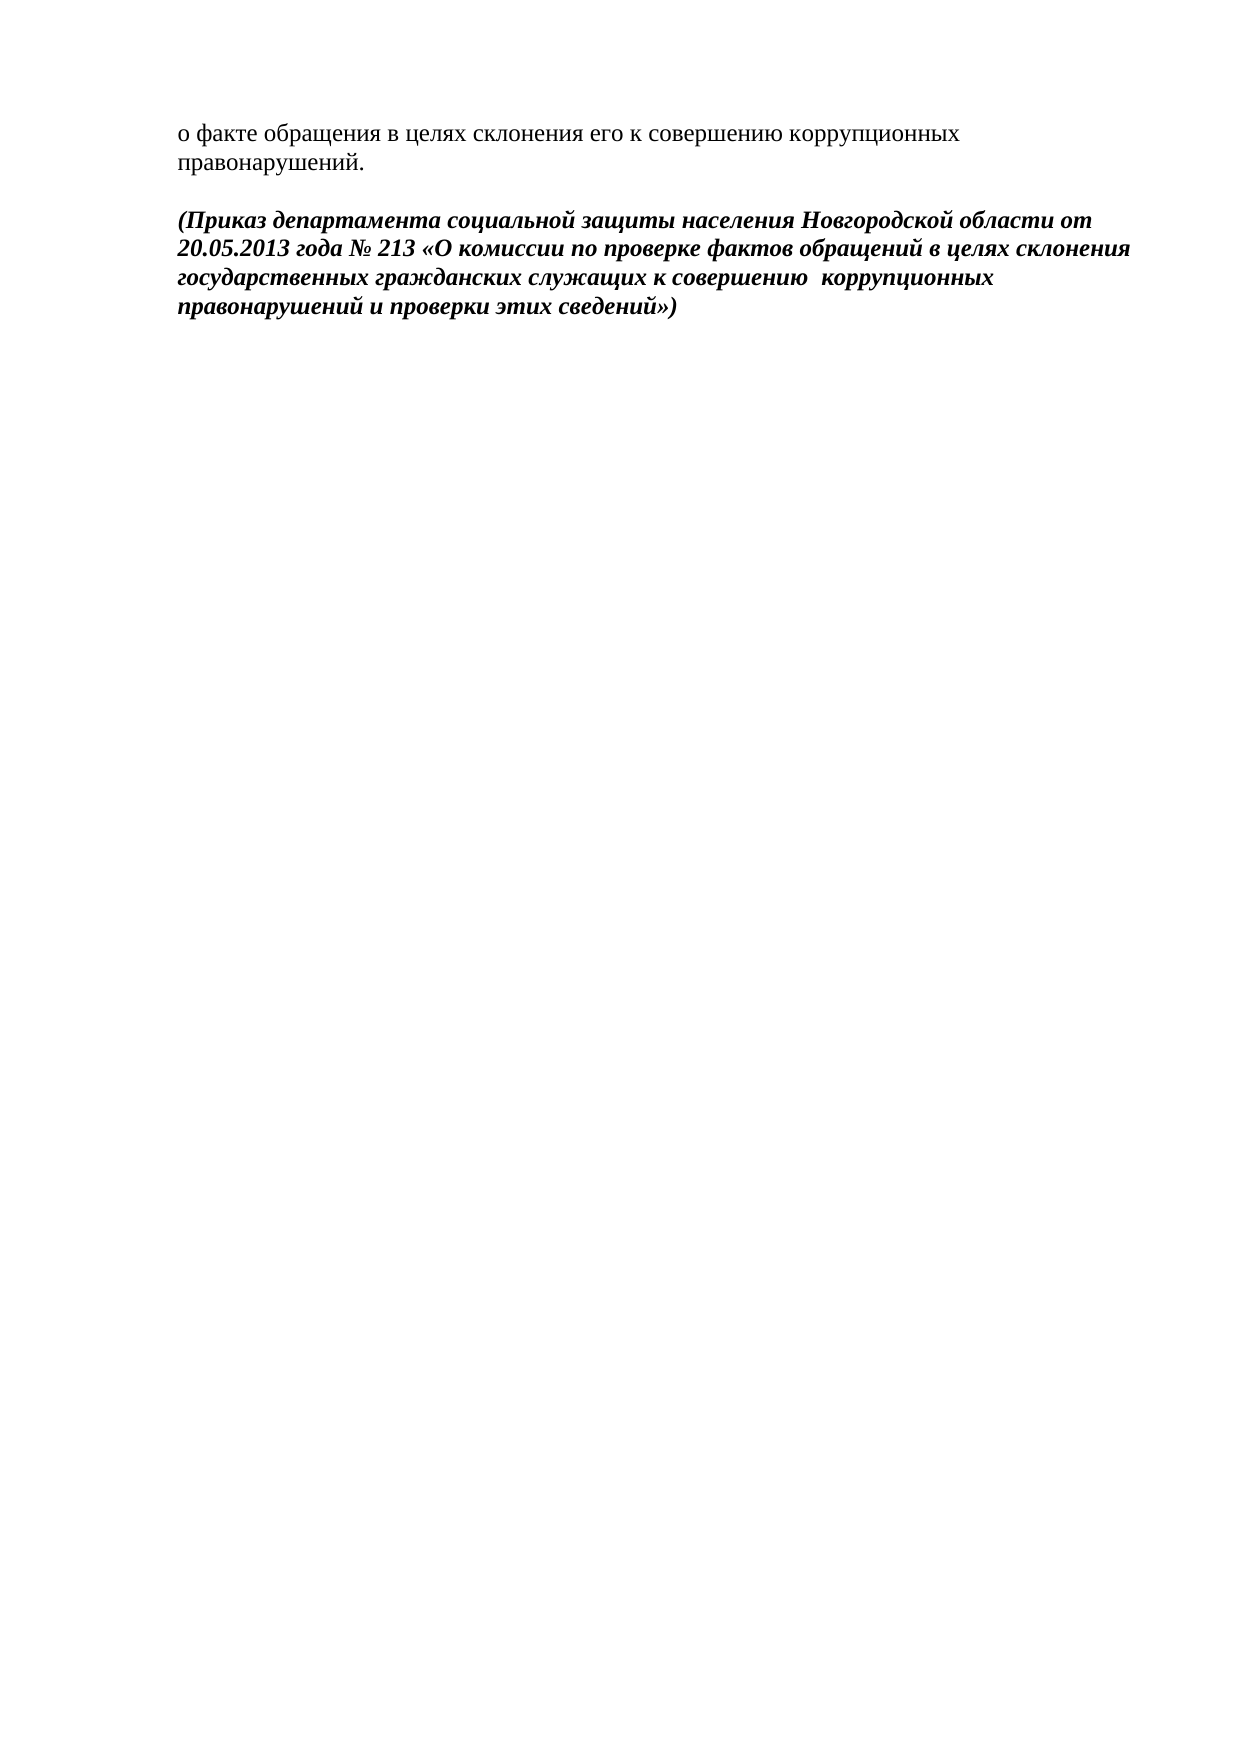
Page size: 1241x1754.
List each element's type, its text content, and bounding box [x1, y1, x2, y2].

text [177, 118, 1152, 176]
text (Приказ департамента социальной защиты населения Новгородской области от 20.05.2013 года № 213 «О комиссии по проверке фактов обращений в целях склонения государственных гражданских служащих к совершению коррупционных правонарушений и проверки этих сведений») [177, 205, 1152, 320]
